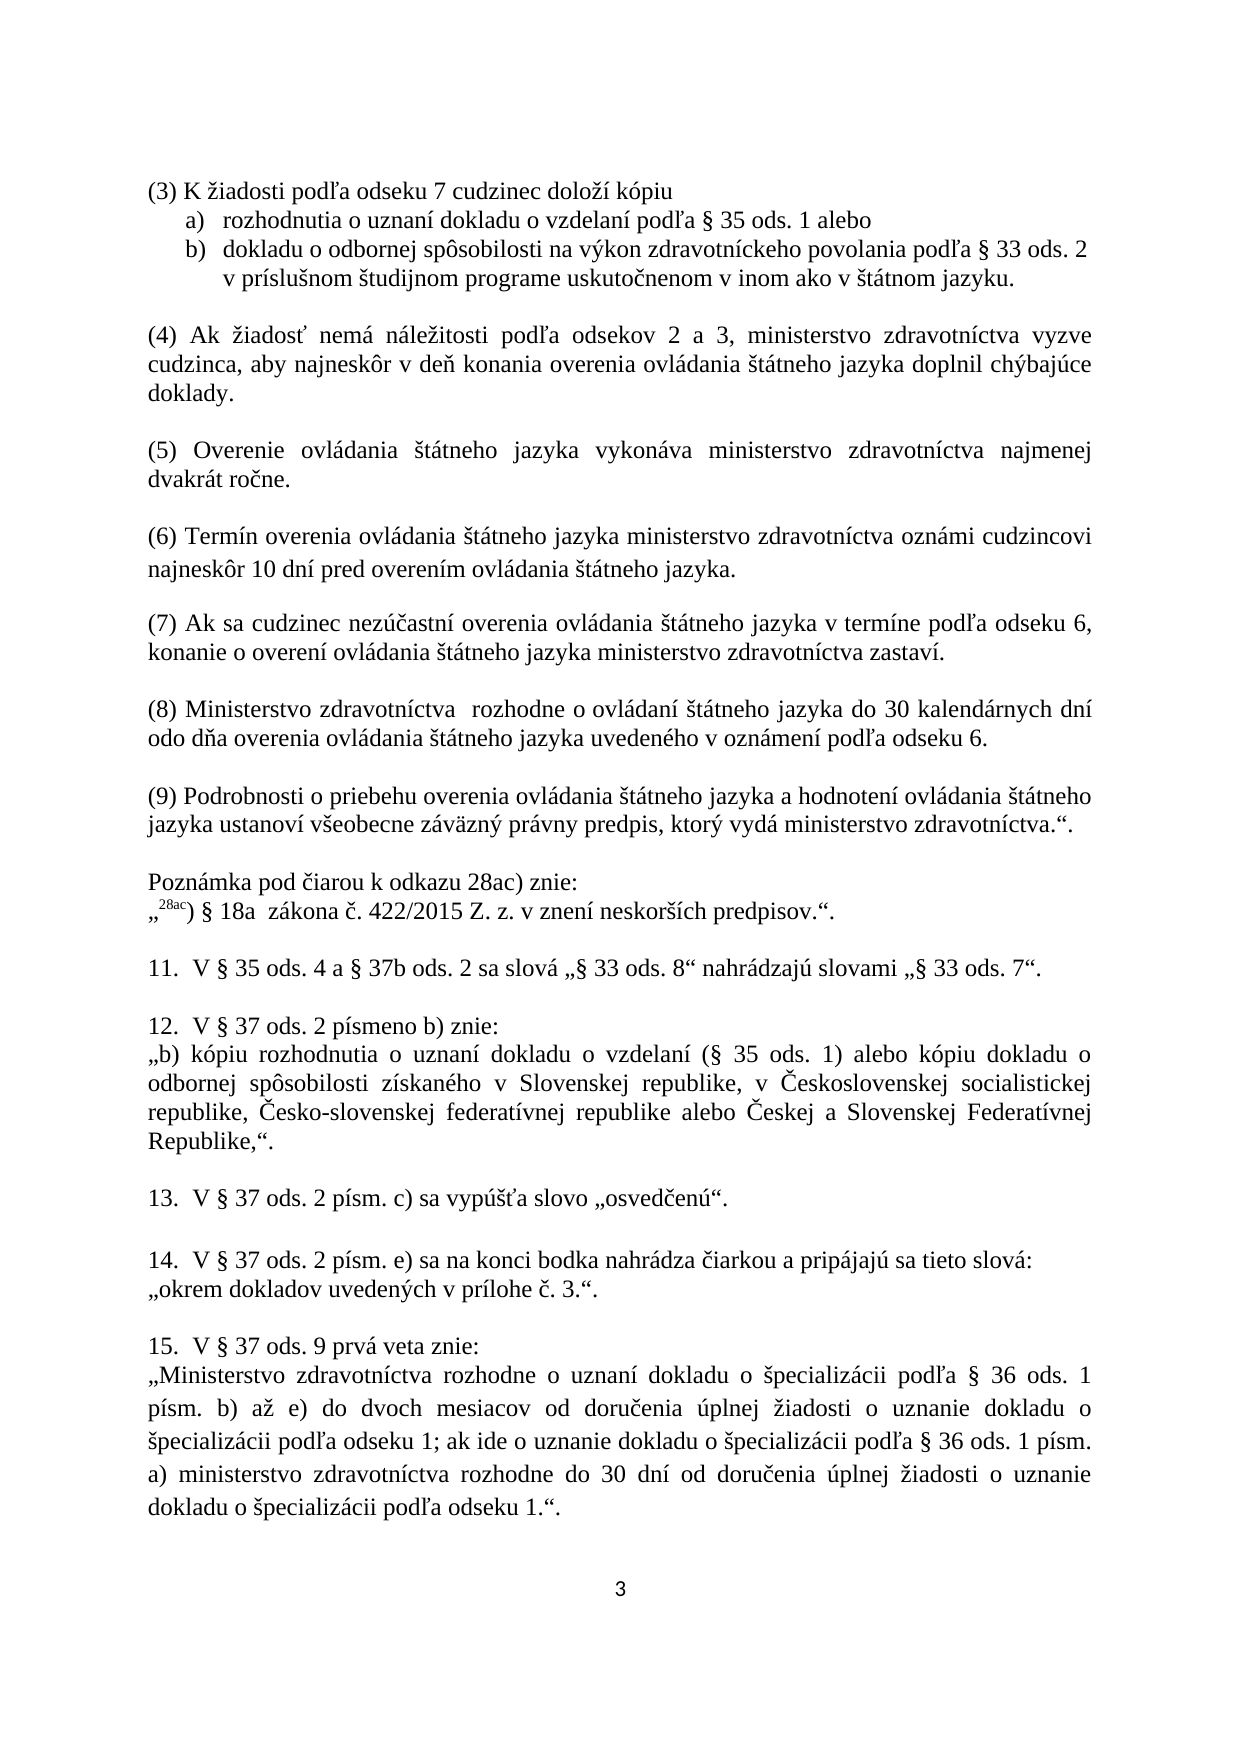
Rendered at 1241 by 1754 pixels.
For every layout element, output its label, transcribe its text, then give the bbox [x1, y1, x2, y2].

list dokladu o odbornej spôsobilosti na výkon zdravotníckeho povolania podľa § 33 ods. 2 v príslušnom študijnom programe uskutočnenom v inom ako v štátnom jazyku. [185, 234, 1093, 291]
text Poznámka pod čiarou k odkazu 28ac) znie: [148, 867, 1093, 896]
text (6) Termín overenia ovládania štátneho jazyka ministerstvo zdravotníctva oznámi cudzincovi najneskôr 10 dní pred overením ovládania štátneho jazyka. [148, 521, 1093, 583]
text „b) kópiu rozhodnutia o uznaní dokladu o vzdelaní (§ 35 ods. 1) alebo kópiu dokladu o odbornej spôsobilosti získaného v Slovenskej republike, v Československej socialistickej republike, Česko-slovenskej federatívnej republike alebo Českej a Slovenskej Federatívnej Republike,“. [148, 1039, 1093, 1154]
list V § 37 ods. 2 písmeno b) znie: [148, 1011, 1093, 1039]
text (3) K žiadosti podľa odseku 7 cudzinec doloží kópiu [148, 176, 1093, 205]
text (8) Ministerstvo zdravotníctva rozhodne o ovládaní štátneho jazyka do 30 kalendárnych dní odo dňa overenia ovládania štátneho jazyka uvedeného v oznámení podľa odseku 6. [148, 694, 1093, 752]
list V § 37 ods. 2 písm. c) sa vypúšťa slovo „osvedčenú“. [148, 1183, 1093, 1212]
text „28ac) § 18a zákona č. 422/2015 Z. z. v znení neskorších predpisov.“. [148, 896, 1093, 924]
text „Ministerstvo zdravotníctva rozhodne o uznaní dokladu o špecializácii podľa § 36 ods. 1 písm. b) až e) do dvoch mesiacov od doručenia úplnej žiadosti o uznanie dokladu o špecializácii podľa odseku 1; ak ide o uznanie dokladu o špecializácii podľa § 36 ods. 1 písm. a) ministerstvo zdravotníctva rozhodne do 30 dní od doručenia úplnej žiadosti o uznanie dokladu o špecializácii podľa odseku 1.“. [148, 1360, 1093, 1521]
text (9) Podrobnosti o priebehu overenia ovládania štátneho jazyka a hodnotení ovládania štátneho jazyka ustanoví všeobecne záväzný právny predpis, ktorý vydá ministerstvo zdravotníctva.“. [148, 781, 1093, 838]
list V § 37 ods. 2 písm. e) sa na konci bodka nahrádza čiarkou a pripájajú sa tieto slová: [148, 1245, 1093, 1274]
list rozhodnutia o uznaní dokladu o vzdelaní podľa § 35 ods. 1 alebo [185, 205, 1093, 234]
list V § 37 ods. 9 prvá veta znie: [148, 1331, 1093, 1360]
text (5) Overenie ovládania štátneho jazyka vykonáva ministerstvo zdravotníctva najmenej dvakrát ročne. [148, 435, 1093, 493]
text „okrem dokladov uvedených v prílohe č. 3.“. [148, 1274, 1093, 1302]
list V § 35 ods. 4 a § 37b ods. 2 sa slová „§ 33 ods. 8“ nahrádzajú slovami „§ 33 ods. 7“. [148, 953, 1093, 982]
text (7) Ak sa cudzinec nezúčastní overenia ovládania štátneho jazyka v termíne podľa odseku 6, konanie o overení ovládania štátneho jazyka ministerstvo zdravotníctva zastaví. [148, 608, 1093, 666]
text (4) Ak žiadosť nemá náležitosti podľa odsekov 2 a 3, ministerstvo zdravotníctva vyzve cudzinca, aby najneskôr v deň konania overenia ovládania štátneho jazyka doplnil chýbajúce doklady. [148, 320, 1093, 406]
